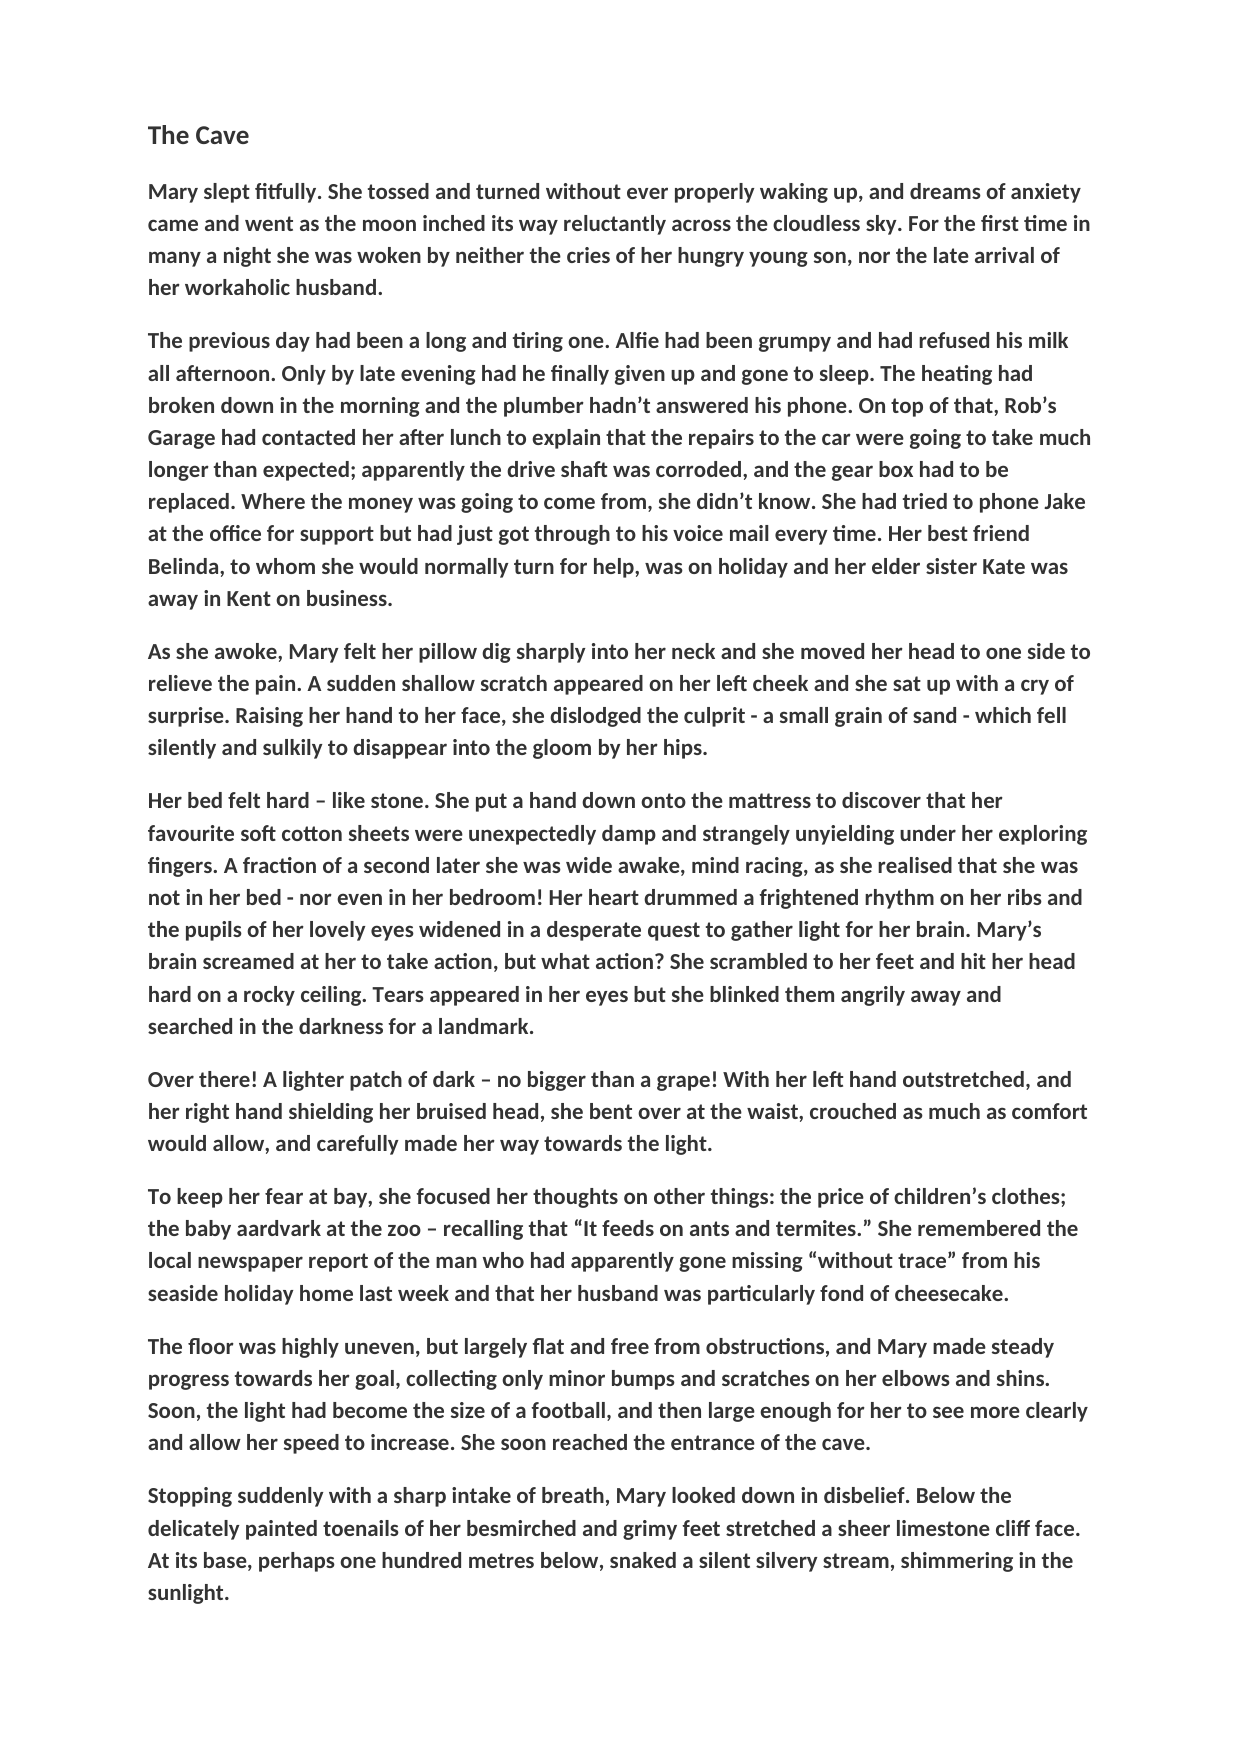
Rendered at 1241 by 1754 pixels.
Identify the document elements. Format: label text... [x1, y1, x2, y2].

text As she awoke, Mary felt her pillow dig sharply into her neck and she moved her head to one side to relieve the pain. A sudden shallow scratch appeared on her left cheek and she sat up with a cry of surprise. Raising her hand to her face, she dislodged the culprit - a small grain of sand - which fell silently and sulkily to disappear into the gloom by her hips. [148, 637, 1092, 762]
text Stopping suddenly with a sharp intake of breath, Mary looked down in disbelief. Below the delicately painted toenails of her besmirched and grimy feet stretched a sheer limestone cliff face. At its base, perhaps one hundred metres below, snaked a silent silvery stream, shimmering in the sunlight. [148, 1481, 1092, 1606]
text To keep her fear at bay, she focused her thoughts on other things: the price of children’s clothes; the baby aardvark at the zoo – recalling that “It feeds on ants and termites.” She remembered the local newspaper report of the man who had apparently gone missing “without trace” from his seaside holiday home last week and that her husband was particularly fond of cheesecake. [148, 1182, 1092, 1307]
text Mary slept fitfully. She tossed and turned without ever properly waking up, and dreams of anxiety came and went as the moon inched its way reluctantly across the cloudless sky. For the first time in many a night she was woken by neither the cries of her hungry young son, nor the late arrival of her workaholic husband. [148, 177, 1092, 301]
text Over there! A lighter patch of dark – no bigger than a grape! With her left hand outstretched, and her right hand shielding her bruised head, she bent over at the waist, crouched as much as comfort would allow, and carefully made her way towards the light. [148, 1065, 1092, 1157]
text Her bed felt hard – like stone. She put a hand down onto the mattress to discover that her favourite soft cotton sheets were unexpectedly damp and strangely unyielding under her exploring fingers. A fraction of a second later she was wide awake, mind racing, as she realised that she was not in her bed - nor even in her bedroom! Her heart drummed a frightened rhythm on her ribs and the pupils of her lovely eyes widened in a desperate quest to gather light for her brain. Mary’s brain screamed at her to take action, but what action? She scrambled to her feet and hit her head hard on a rocky ceiling. Tears appeared in her eyes but she blinked them angrily away and searched in the darkness for a landmark. [148, 787, 1092, 1040]
text The Cave [148, 118, 1092, 151]
text The floor was highly uneven, but largely flat and free from obstructions, and Mary made steady progress towards her goal, collecting only minor bumps and scratches on her elbows and shins. Soon, the light had become the size of a football, and then large enough for her to see more clearly and allow her speed to increase. She soon reached the entrance of the cave. [148, 1332, 1092, 1456]
text The previous day had been a long and tiring one. Alfie had been grumpy and had refused his milk all afternoon. Only by late evening had he finally given up and gone to sleep. The heating had broken down in the morning and the plumber hadn’t answered his phone. On top of that, Rob’s Garage had contacted her after lunch to explain that the repairs to the car were going to take much longer than expected; apparently the drive shaft was corroded, and the gear box had to be replaced. Where the money was going to come from, she didn’t know. She had tried to phone Jake at the office for support but had just got through to his voice mail every time. Her best friend Belinda, to whom she would normally turn for help, was on holiday and her elder sister Kate was away in Kent on business. [148, 326, 1092, 612]
